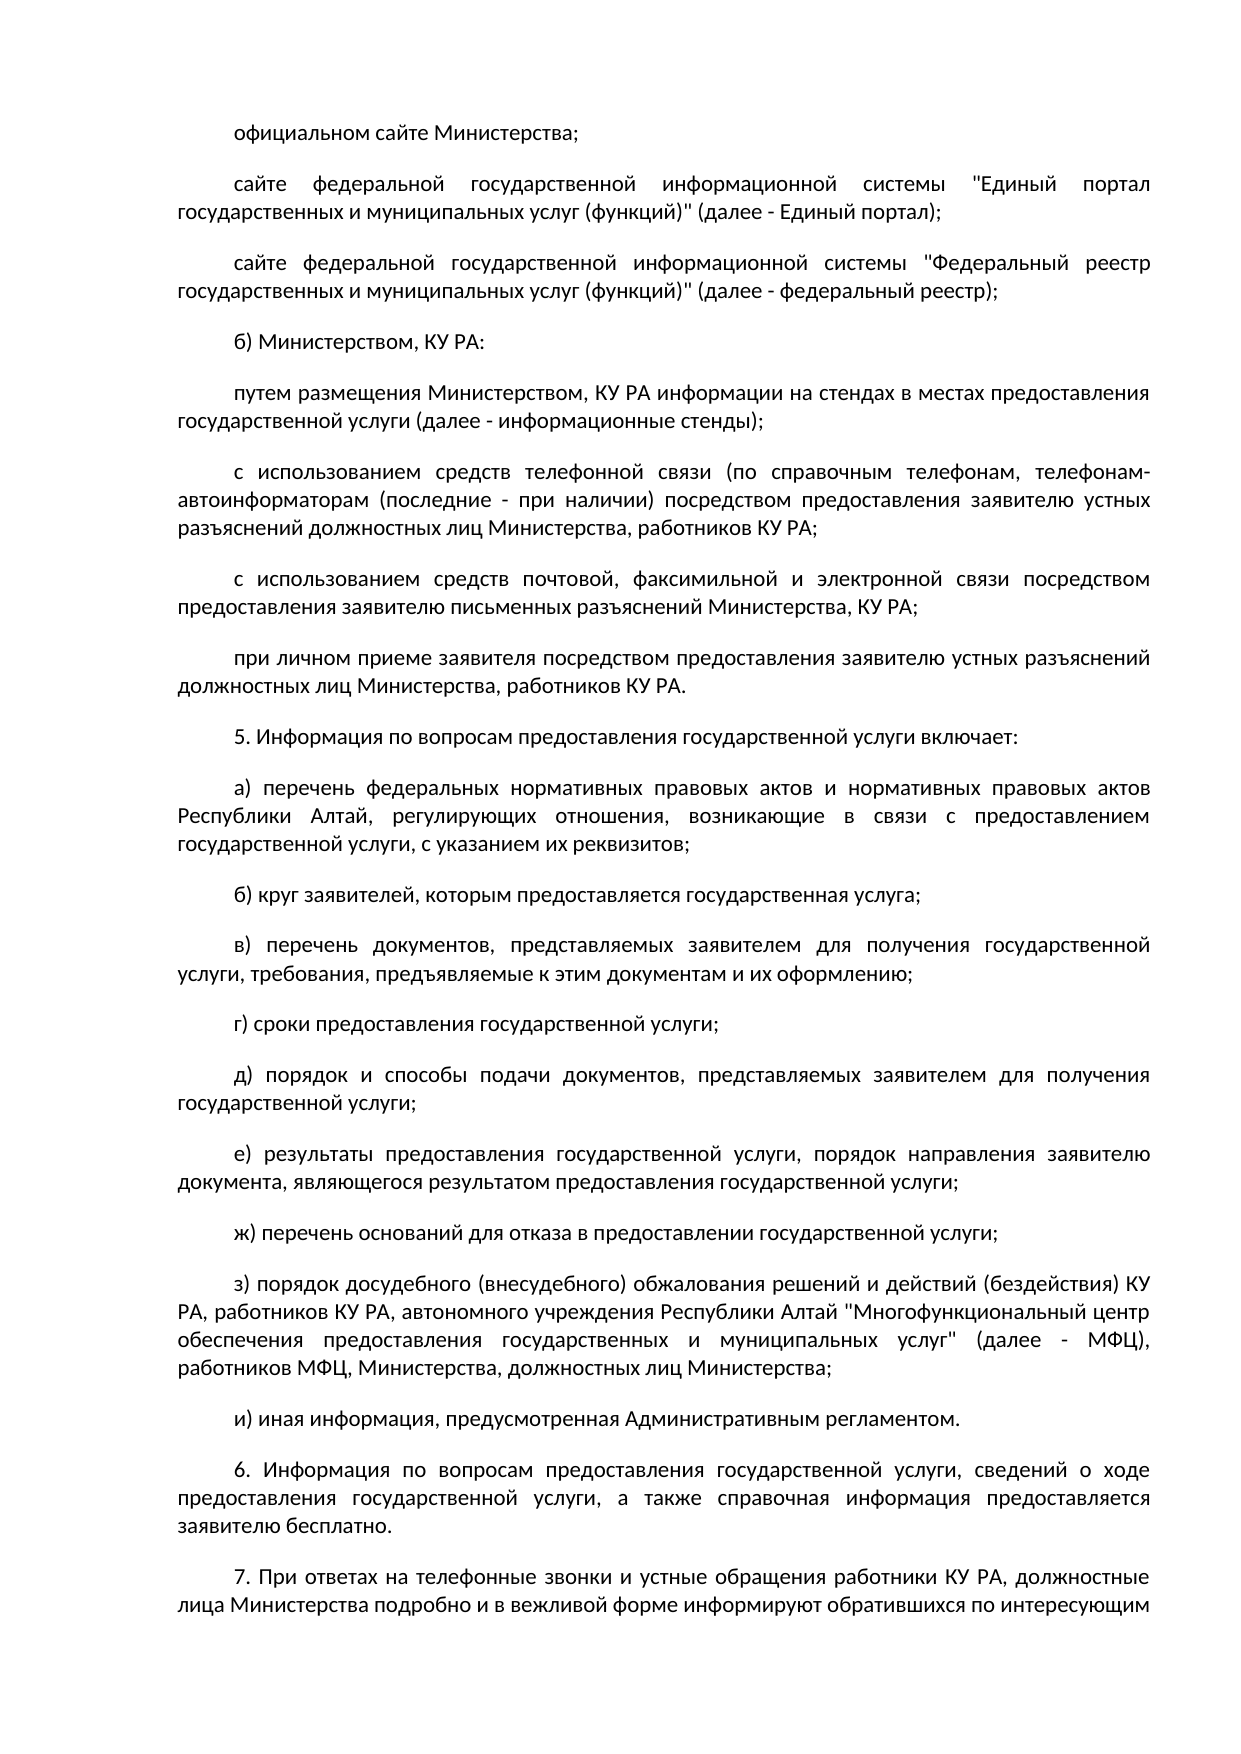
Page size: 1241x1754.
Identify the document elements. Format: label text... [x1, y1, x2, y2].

text а) перечень федеральных нормативных правовых актов и нормативных правовых актов Республики Алтай, регулирующих отношения, возникающие в связи с предоставлением государственной услуги, с указанием их реквизитов; [177, 773, 1152, 857]
text с использованием средств телефонной связи (по справочным телефонам, телефонам-автоинформаторам (последние - при наличии) посредством предоставления заявителю устных разъяснений должностных лиц Министерства, работников КУ РА; [177, 457, 1152, 541]
text при личном приеме заявителя посредством предоставления заявителю устных разъяснений должностных лиц Министерства, работников КУ РА. [177, 643, 1152, 699]
text д) порядок и способы подачи документов, представляемых заявителем для получения государственной услуги; [177, 1061, 1152, 1117]
text 6. Информация по вопросам предоставления государственной услуги, сведений о ходе предоставления государственной услуги, а также справочная информация предоставляется заявителю бесплатно. [177, 1455, 1152, 1539]
text путем размещения Министерством, КУ РА информации на стендах в местах предоставления государственной услуги (далее - информационные стенды); [177, 378, 1152, 434]
text сайте федеральной государственной информационной системы "Федеральный реестр государственных и муниципальных услуг (функций)" (далее - федеральный реестр); [177, 248, 1152, 304]
text б) круг заявителей, которым предоставляется государственная услуга; [177, 880, 1152, 908]
text ж) перечень оснований для отказа в предоставлении государственной услуги; [177, 1218, 1152, 1246]
text с использованием средств почтовой, факсимильной и электронной связи посредством предоставления заявителю письменных разъяснений Министерства, КУ РА; [177, 564, 1152, 620]
text з) порядок досудебного (внесудебного) обжалования решений и действий (бездействия) КУ РА, работников КУ РА, автономного учреждения Республики Алтай "Многофункциональный центр обеспечения предоставления государственных и муниципальных услуг" (далее - МФЦ), работников МФЦ, Министерства, должностных лиц Министерства; [177, 1269, 1152, 1381]
text сайте федеральной государственной информационной системы "Единый портал государственных и муниципальных услуг (функций)" (далее - Единый портал); [177, 169, 1152, 225]
text е) результаты предоставления государственной услуги, порядок направления заявителю документа, являющегося результатом предоставления государственной услуги; [177, 1139, 1152, 1196]
text официальном сайте Министерства; [177, 118, 1152, 146]
text г) сроки предоставления государственной услуги; [177, 1009, 1152, 1038]
text б) Министерством, КУ РА: [177, 327, 1152, 355]
text в) перечень документов, представляемых заявителем для получения государственной услуги, требования, предъявляемые к этим документам и их оформлению; [177, 931, 1152, 987]
text и) иная информация, предусмотренная Административным регламентом. [177, 1404, 1152, 1432]
text 5. Информация по вопросам предоставления государственной услуги включает: [177, 722, 1152, 750]
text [177, 1562, 1152, 1618]
